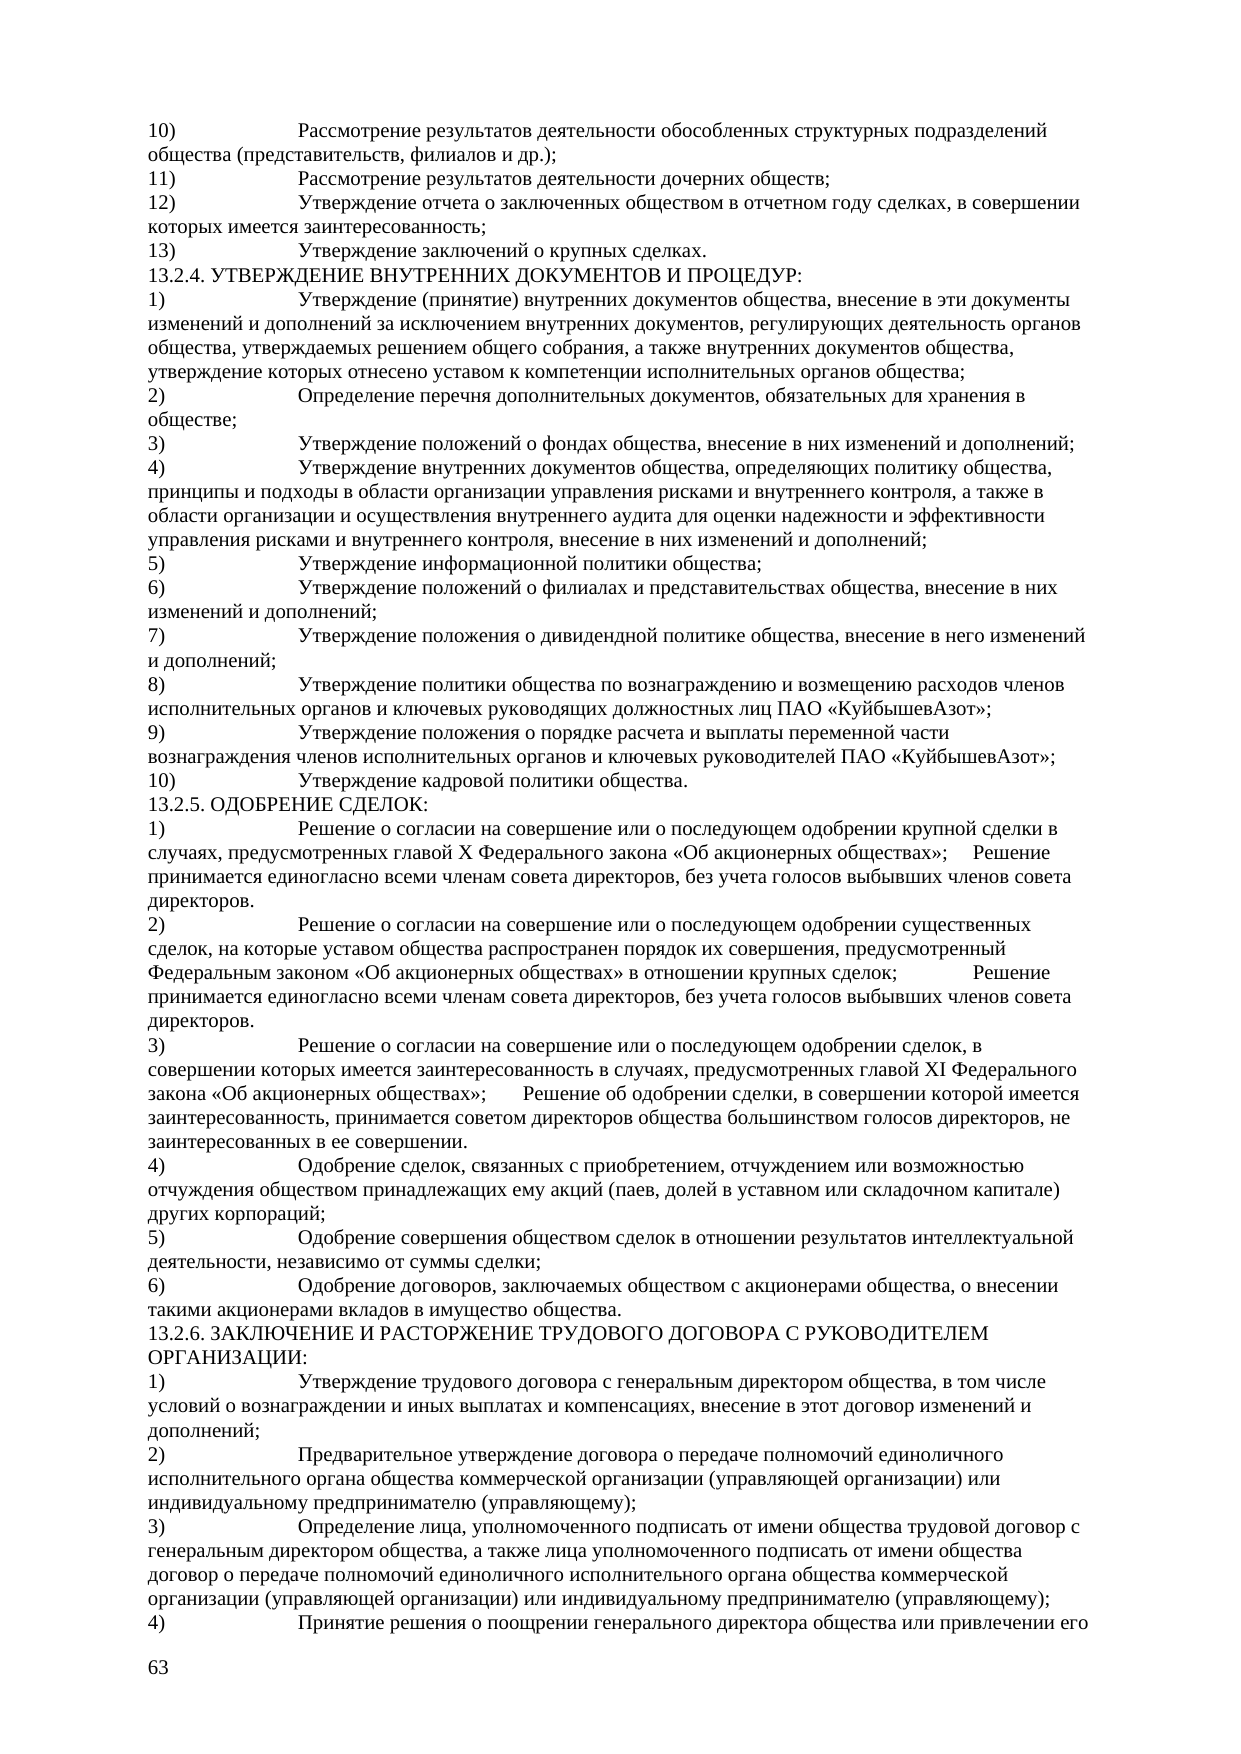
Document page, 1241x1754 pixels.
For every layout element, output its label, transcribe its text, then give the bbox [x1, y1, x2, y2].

text 2) Предварительное утверждение договора о передаче полномочий единоличного исполнительного органа общества коммерческой организации (управляющей организации) или индивидуальному предпринимателю (управляющему); [148, 1442, 1092, 1514]
text 13.2.6. ЗАКЛЮЧЕНИЕ И РАСТОРЖЕНИЕ ТРУДОВОГО ДОГОВОРА С РУКОВОДИТЕЛЕМ ОРГАНИЗАЦИИ: [148, 1321, 1092, 1369]
text 11) Рассмотрение результатов деятельности дочерних обществ; [148, 166, 1092, 190]
text 13.2.4. УТВЕРЖДЕНИЕ ВНУТРЕННИХ ДОКУМЕНТОВ И ПРОЦЕДУР: [148, 262, 1092, 287]
text 13) Утверждение заключений о крупных сделках. [148, 238, 1092, 262]
text 12) Утверждение отчета о заключенных обществом в отчетном году сделках, в совершении которых имеется заинтересованность; [148, 190, 1092, 238]
text 2) Определение перечня дополнительных документов, обязательных для хранения в обществе; [148, 383, 1092, 431]
text 6) Утверждение положений о филиалах и представительствах общества, внесение в них изменений и дополнений; [148, 575, 1092, 623]
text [148, 1610, 1092, 1634]
text 8) Утверждение политики общества по вознаграждению и возмещению расходов членов исполнительных органов и ключевых руководящих должностных лиц ПАО «КуйбышевАзот»; [148, 672, 1092, 720]
text 1) Решение о согласии на совершение или о последующем одобрении крупной сделки в случаях, предусмотренных главой X Федерального закона «Об акционерных обществах»; Решение принимается единогласно всеми членам совета директоров, без учета голосов выбывших членов совета директоров. [148, 816, 1092, 912]
text 1) Утверждение (принятие) внутренних документов общества, внесение в эти документы изменений и дополнений за исключением внутренних документов, регулирующих деятельность органов общества, утверждаемых решением общего собрания, а также внутренних документов общества, утверждение которых отнесено уставом к компетенции исполнительных органов общества; [148, 287, 1092, 383]
text 7) Утверждение положения о дивидендной политике общества, внесение в него изменений и дополнений; [148, 623, 1092, 672]
text 10) Рассмотрение результатов деятельности обособленных структурных подразделений общества (представительств, филиалов и др.); [148, 118, 1092, 166]
text 3) Решение о согласии на совершение или о последующем одобрении сделок, в совершении которых имеется заинтересованность в случаях, предусмотренных главой XI Федерального закона «Об акционерных обществах»; Решение об одобрении сделки, в совершении которой имеется заинтересованность, принимается советом директоров общества большинством голосов директоров, не заинтересованных в ее совершении. [148, 1032, 1092, 1153]
text 13.2.5. ОДОБРЕНИЕ СДЕЛОК: [148, 792, 1092, 816]
text 1) Утверждение трудового договора с генеральным директором общества, в том числе условий о вознаграждении и иных выплатах и компенсациях, внесение в этот договор изменений и дополнений; [148, 1369, 1092, 1442]
text 4) Одобрение сделок, связанных с приобретением, отчуждением или возможностью отчуждения обществом принадлежащих ему акций (паев, долей в уставном или складочном капитале) других корпораций; [148, 1153, 1092, 1225]
text 10) Утверждение кадровой политики общества. [148, 768, 1092, 792]
text 5) Утверждение информационной политики общества; [148, 551, 1092, 575]
text 4) Утверждение внутренних документов общества, определяющих политику общества, принципы и подходы в области организации управления рисками и внутреннего контроля, а также в области организации и осуществления внутреннего аудита для оценки надежности и эффективности управления рисками и внутреннего контроля, внесение в них изменений и дополнений; [148, 455, 1092, 551]
text 9) Утверждение положения о порядке расчета и выплаты переменной части вознаграждения членов исполнительных органов и ключевых руководителей ПАО «КуйбышевАзот»; [148, 720, 1092, 768]
text 5) Одобрение совершения обществом сделок в отношении результатов интеллектуальной деятельности, независимо от суммы сделки; [148, 1225, 1092, 1273]
text 2) Решение о согласии на совершение или о последующем одобрении существенных сделок, на которые уставом общества распространен порядок их совершения, предусмотренный Федеральным законом «Об акционерных обществах» в отношении крупных сделок; Решение принимается единогласно всеми членам совета директоров, без учета голосов выбывших членов совета директоров. [148, 912, 1092, 1032]
text 3) Определение лица, уполномоченного подписать от имени общества трудовой договор с генеральным директором общества, а также лица уполномоченного подписать от имени общества договор о передаче полномочий единоличного исполнительного органа общества коммерческой организации (управляющей организации) или индивидуальному предпринимателю (управляющему); [148, 1514, 1092, 1610]
text 3) Утверждение положений о фондах общества, внесение в них изменений и дополнений; [148, 431, 1092, 455]
text 6) Одобрение договоров, заключаемых обществом с акционерами общества, о внесении такими акционерами вкладов в имущество общества. [148, 1273, 1092, 1321]
